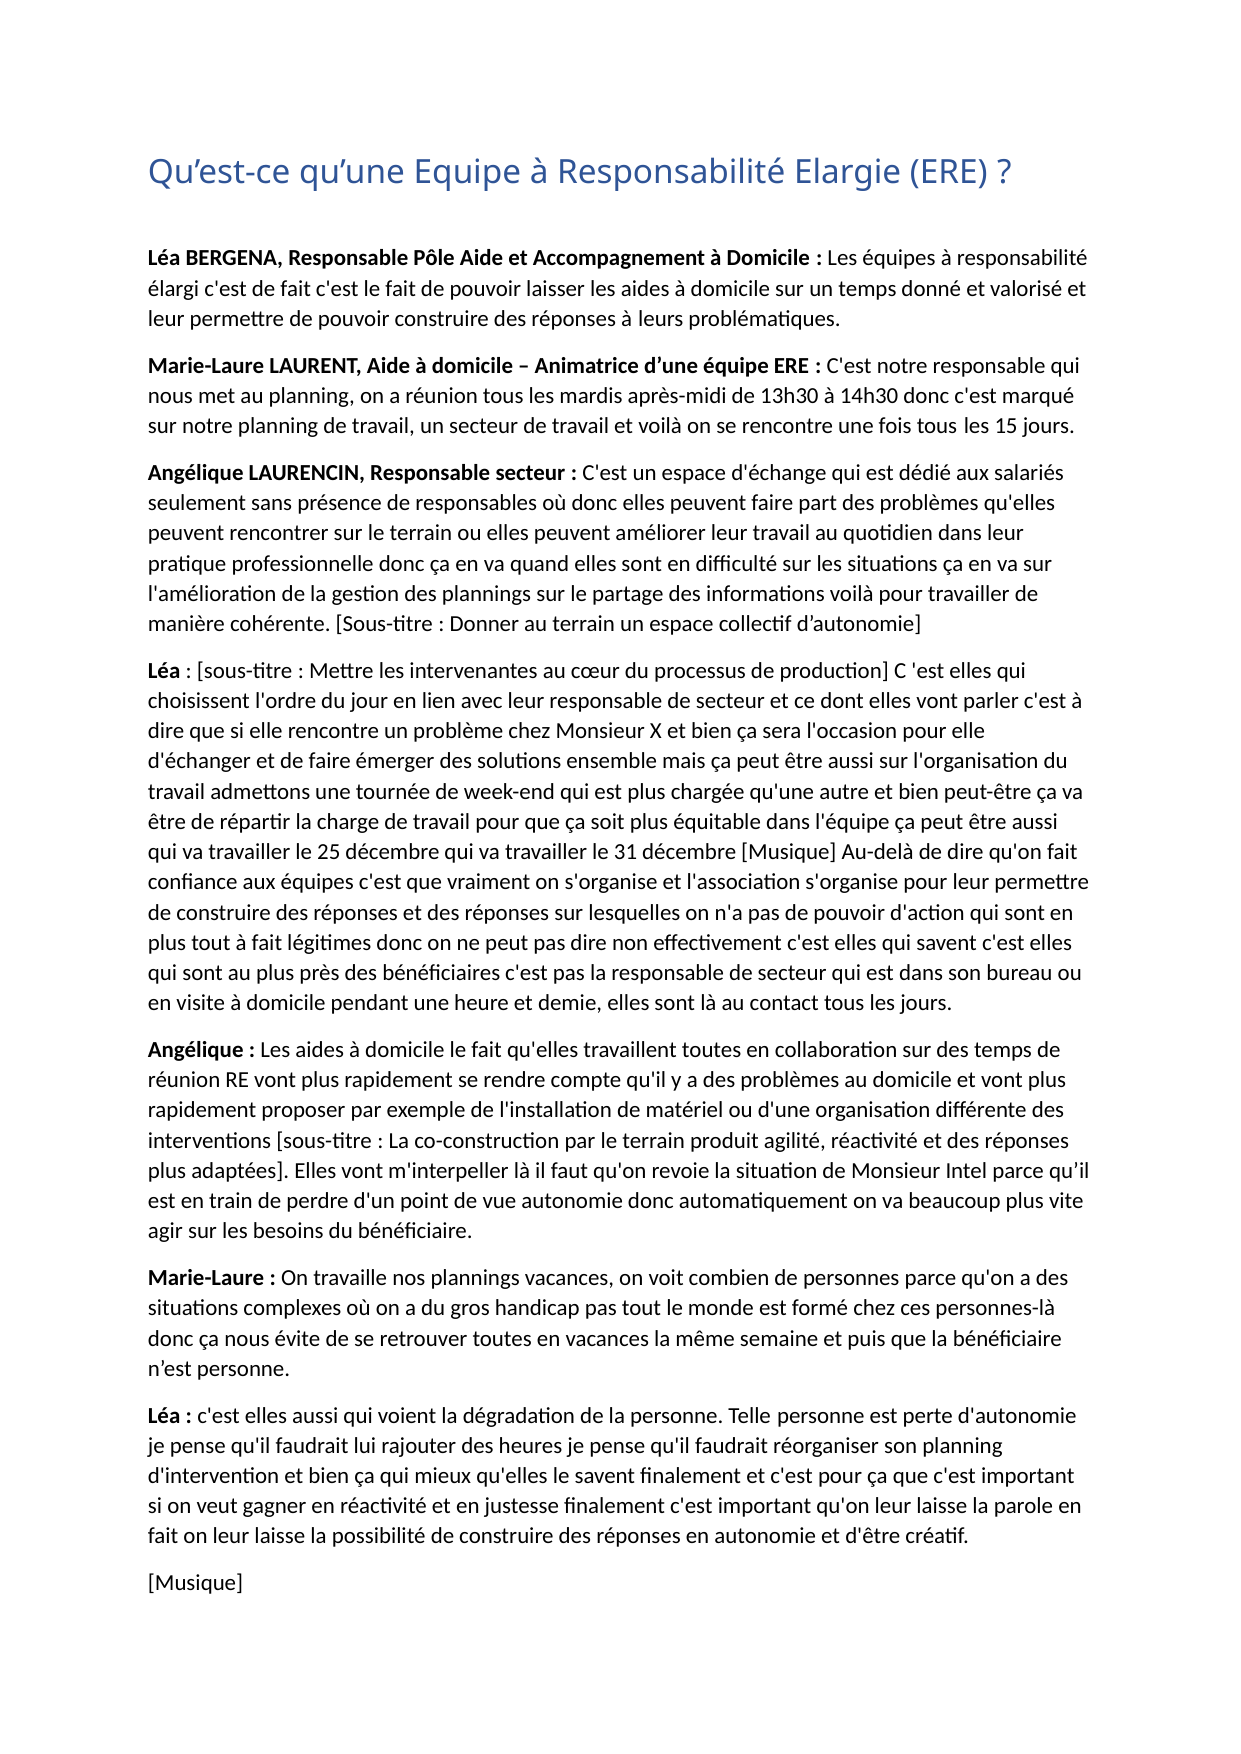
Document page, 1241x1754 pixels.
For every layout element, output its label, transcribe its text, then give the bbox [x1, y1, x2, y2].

text Angélique : Les aides à domicile le fait qu'elles travaillent toutes en collaboration sur des temps de réunion RE vont plus rapidement se rendre compte qu'il y a des problèmes au domicile et vont plus rapidement proposer par exemple de l'installation de matériel ou d'une organisation différente des interventions [sous-titre : La co-construction par le terrain produit agilité, réactivité et des réponses plus adaptées]. Elles vont m'interpeller là il faut qu'on revoie la situation de Monsieur Intel parce qu’il est en train de perdre d'un point de vue autonomie donc automatiquement on va beaucoup plus vite agir sur les besoins du bénéficiaire. [148, 1035, 1093, 1244]
text Léa : [sous-titre : Mettre les intervenantes au cœur du processus de production] C 'est elles qui choisissent l'ordre du jour en lien avec leur responsable de secteur et ce dont elles vont parler c'est à dire que si elle rencontre un problème chez Monsieur X et bien ça sera l'occasion pour elle d'échanger et de faire émerger des solutions ensemble mais ça peut être aussi sur l'organisation du travail admettons une tournée de week-end qui est plus chargée qu'une autre et bien peut-être ça va être de répartir la charge de travail pour que ça soit plus équitable dans l'équipe ça peut être aussi qui va travailler le 25 décembre qui va travailler le 31 décembre [Musique] Au-delà de dire qu'on fait confiance aux équipes c'est que vraiment on s'organise et l'association s'organise pour leur permettre de construire des réponses et des réponses sur lesquelles on n'a pas de pouvoir d'action qui sont en plus tout à fait légitimes donc on ne peut pas dire non effectivement c'est elles qui savent c'est elles qui sont au plus près des bénéficiaires c'est pas la responsable de secteur qui est dans son bureau ou en visite à domicile pendant une heure et demie, elles sont là au contact tous les jours. [148, 656, 1093, 1016]
text Marie-Laure : On travaille nos plannings vacances, on voit combien de personnes parce qu'on a des situations complexes où on a du gros handicap pas tout le monde est formé chez ces personnes-là donc ça nous évite de se retrouver toutes en vacances la même semaine et puis que la bénéficiaire n’est personne. [148, 1263, 1093, 1382]
text Angélique LAURENCIN, Responsable secteur : C'est un espace d'échange qui est dédié aux salariés seulement sans présence de responsables où donc elles peuvent faire part des problèmes qu'elles peuvent rencontrer sur le terrain ou elles peuvent améliorer leur travail au quotidien dans leur pratique professionnelle donc ça en va quand elles sont en difficulté sur les situations ça en va sur l'amélioration de la gestion des plannings sur le partage des informations voilà pour travailler de manière cohérente. [Sous-titre : Donner au terrain un espace collectif d’autonomie] [148, 458, 1093, 637]
text Léa : c'est elles aussi qui voient la dégradation de la personne. Telle personne est perte d'autonomie je pense qu'il faudrait lui rajouter des heures je pense qu'il faudrait réorganiser son planning d'intervention et bien ça qui mieux qu'elles le savent finalement et c'est pour ça que c'est important si on veut gagner en réactivité et en justesse finalement c'est important qu'on leur laisse la parole en fait on leur laisse la possibilité de construire des réponses en autonomie et d'être créatif. [148, 1401, 1093, 1549]
text Marie-Laure LAURENT, Aide à domicile – Animatrice d’une équipe ERE : C'est notre responsable qui nous met au planning, on a réunion tous les mardis après-midi de 13h30 à 14h30 donc c'est marqué sur notre planning de travail, un secteur de travail et voilà on se rencontre une fois tous les 15 jours. [148, 351, 1093, 439]
subtitle Qu’est-ce qu’une Equipe à Responsabilité Elargie (ERE) ? [148, 148, 1093, 193]
text Léa BERGENA, Responsable Pôle Aide et Accompagnement à Domicile : Les équipes à responsabilité élargi c'est de fait c'est le fait de pouvoir laisser les aides à domicile sur un temps donné et valorisé et leur permettre de pouvoir construire des réponses à leurs problématiques. [148, 243, 1093, 332]
text [Musique] [148, 1568, 1093, 1596]
